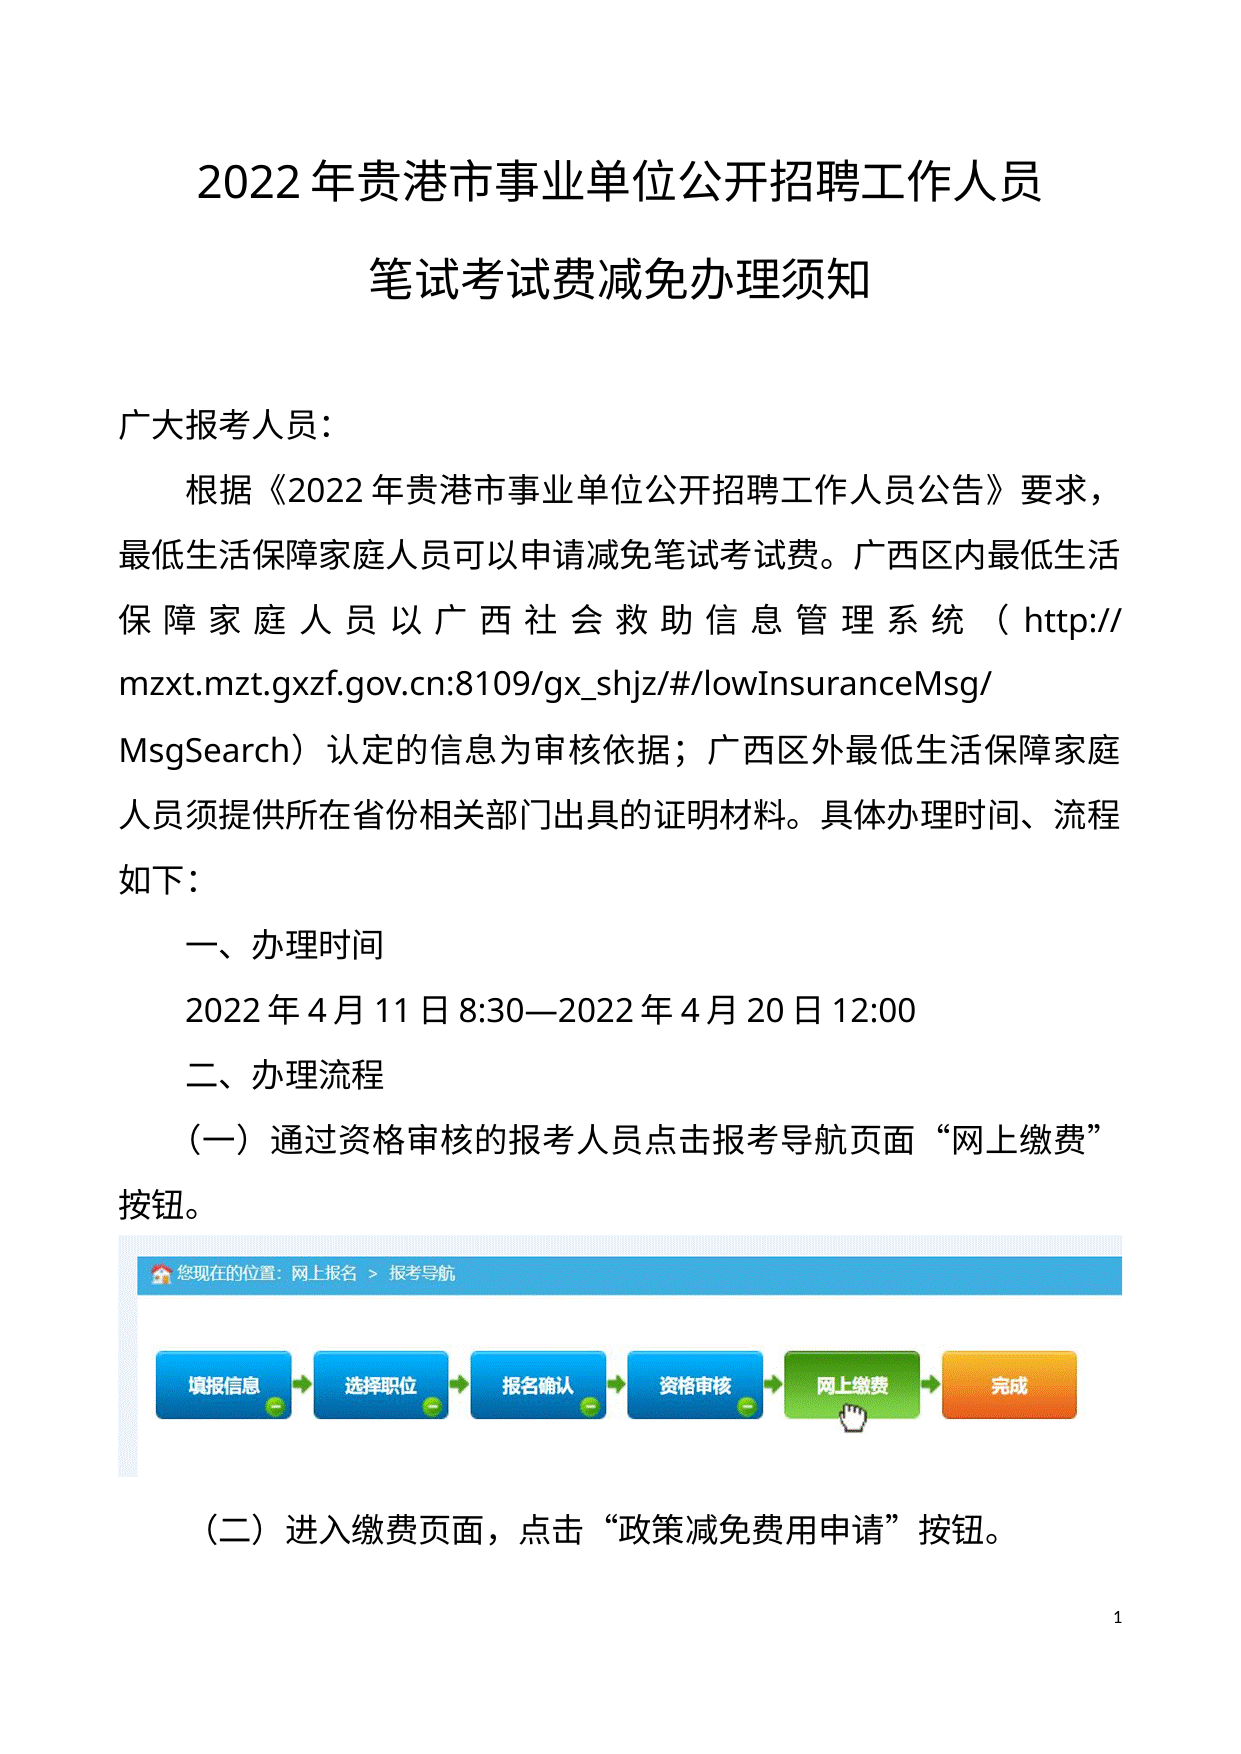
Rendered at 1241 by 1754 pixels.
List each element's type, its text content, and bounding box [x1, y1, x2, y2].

text 2022年4月11日8:30—2022年4月20日12:00 [118, 975, 1122, 1040]
text 笔试考试费减免办理须知 [118, 228, 1122, 325]
text 2022年贵港市事业单位公开招聘工作人员 [118, 130, 1122, 228]
text 广大报考人员： [118, 390, 1122, 455]
text 根据《2022年贵港市事业单位公开招聘工作人员公告》要求，最低生活保障家庭人员可以申请减免笔试考试费。广西区内最低生活保障家庭人员以广西社会救助信息管理系统（http://mzxt.mzt.gxzf.gov.cn:8109/gx_shjz/#/lowInsuranceMsg/MsgSearch）认定的信息为审核依据；广西区外最低生活保障家庭人员须提供所在省份相关部门出具的证明材料。具体办理时间、流程如下： [118, 455, 1122, 910]
text （二）进入缴费页面，点击“政策减免费用申请”按钮。 [118, 1495, 1122, 1560]
text （一）通过资格审核的报考人员点击报考导航页面“网上缴费”按钮。 [118, 1105, 1122, 1235]
text 二、办理流程 [118, 1040, 1122, 1105]
text 一、办理时间 [118, 910, 1122, 975]
picture [118, 1235, 1123, 1477]
